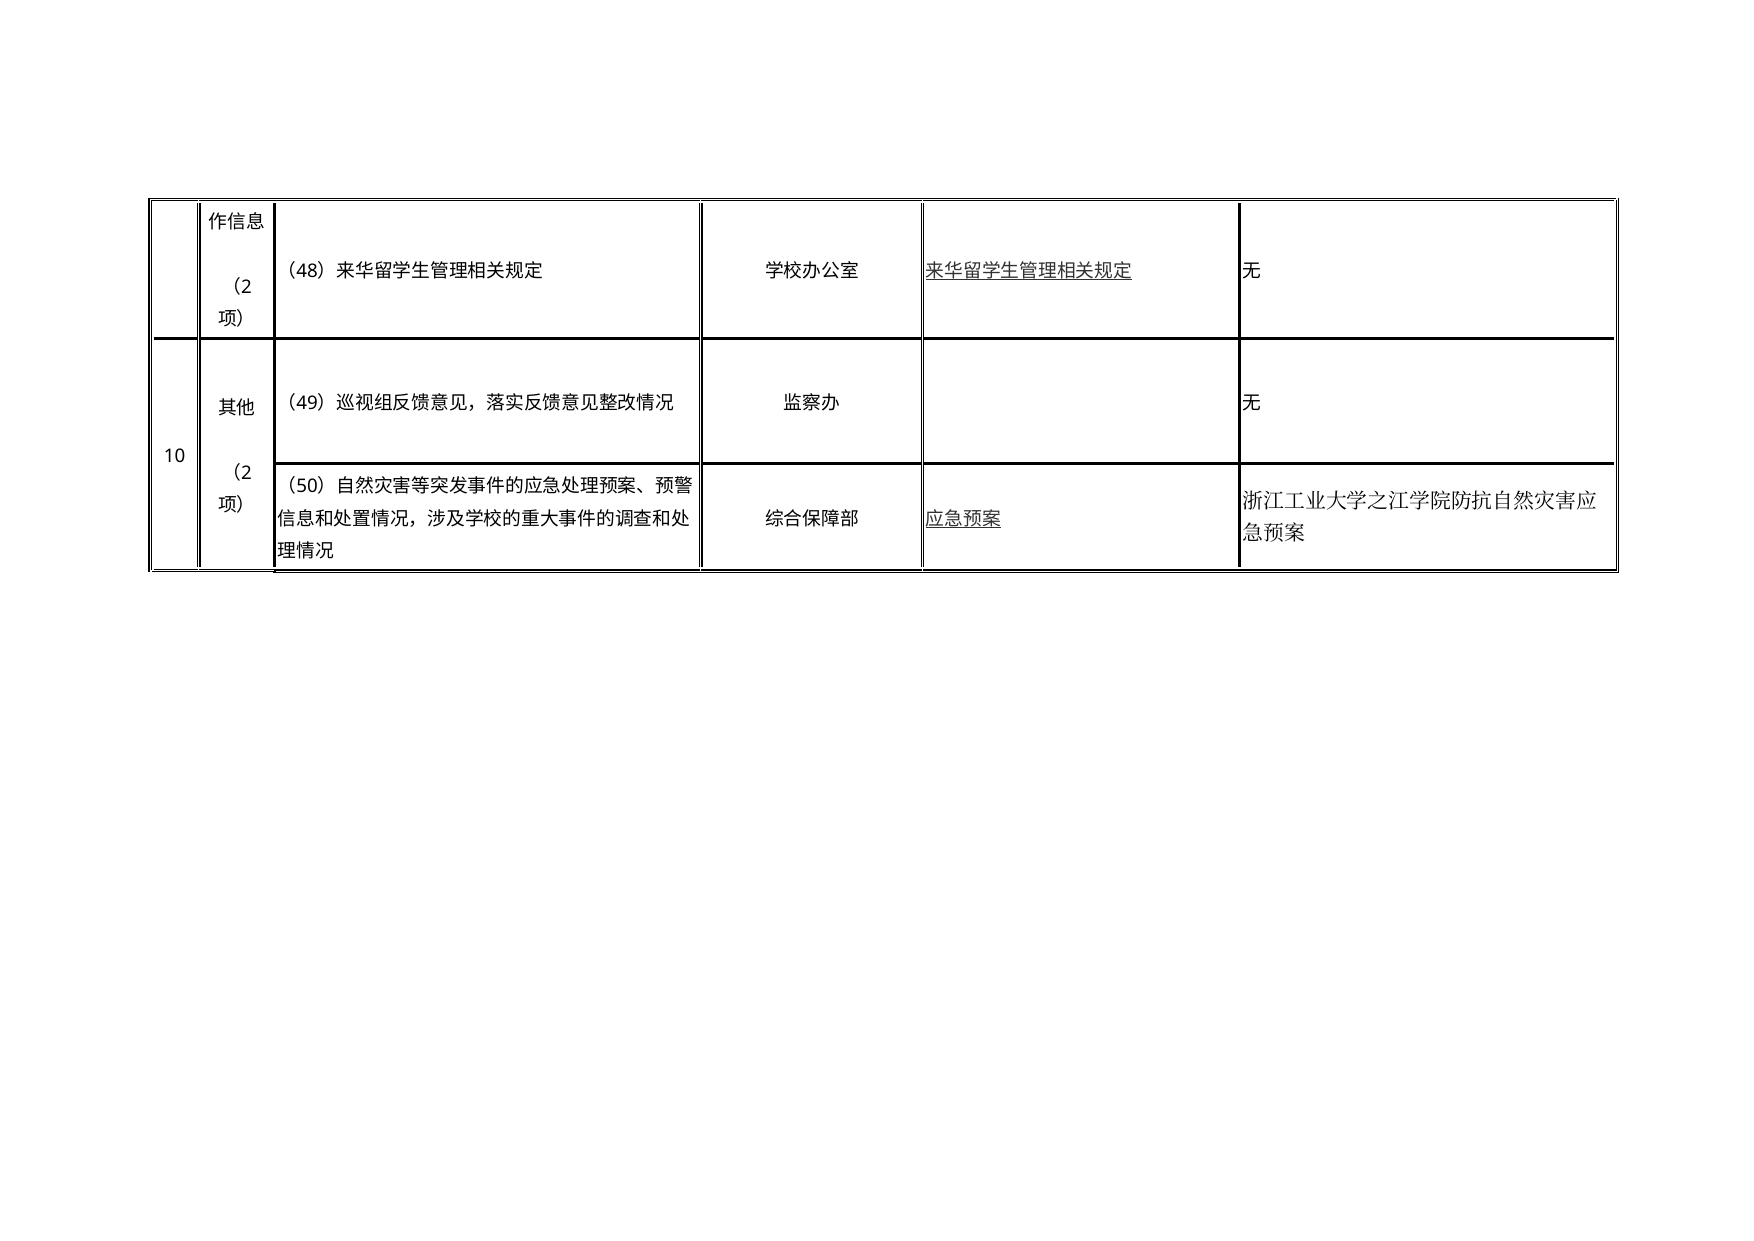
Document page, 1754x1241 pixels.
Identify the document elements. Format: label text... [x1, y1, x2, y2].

table_cell （50）自然灾害等突发事件的应急处理预案、预警信息和处置情况，涉及学校的重大事件的调查和处理情况 [274, 462, 701, 569]
table_cell （49）巡视组反馈意见，落实反馈意见整改情况 [276, 340, 699, 462]
table_cell 其他 （2项） [199, 340, 274, 569]
table_cell [924, 340, 1238, 462]
table_cell 来华留学生管理相关规定 [923, 201, 1239, 337]
table_cell （48）来华留学生管理相关规定 [274, 199, 701, 337]
table_cell 9 [150, 199, 199, 337]
table_cell 对外交流与合作信息 （2项） [199, 201, 274, 337]
table_cell 无 [1241, 337, 1616, 462]
table_cell 浙江工业大学之江学院防抗自然灾害应急预案 [1239, 462, 1616, 569]
table_cell 监察办 [703, 340, 921, 462]
table_cell 无 [1239, 198, 1617, 337]
table_cell 学校办公室 [701, 201, 922, 337]
table_cell 应急预案 [923, 465, 1239, 569]
table_cell 10 [152, 337, 199, 569]
table_cell 综合保障部 [701, 465, 922, 569]
